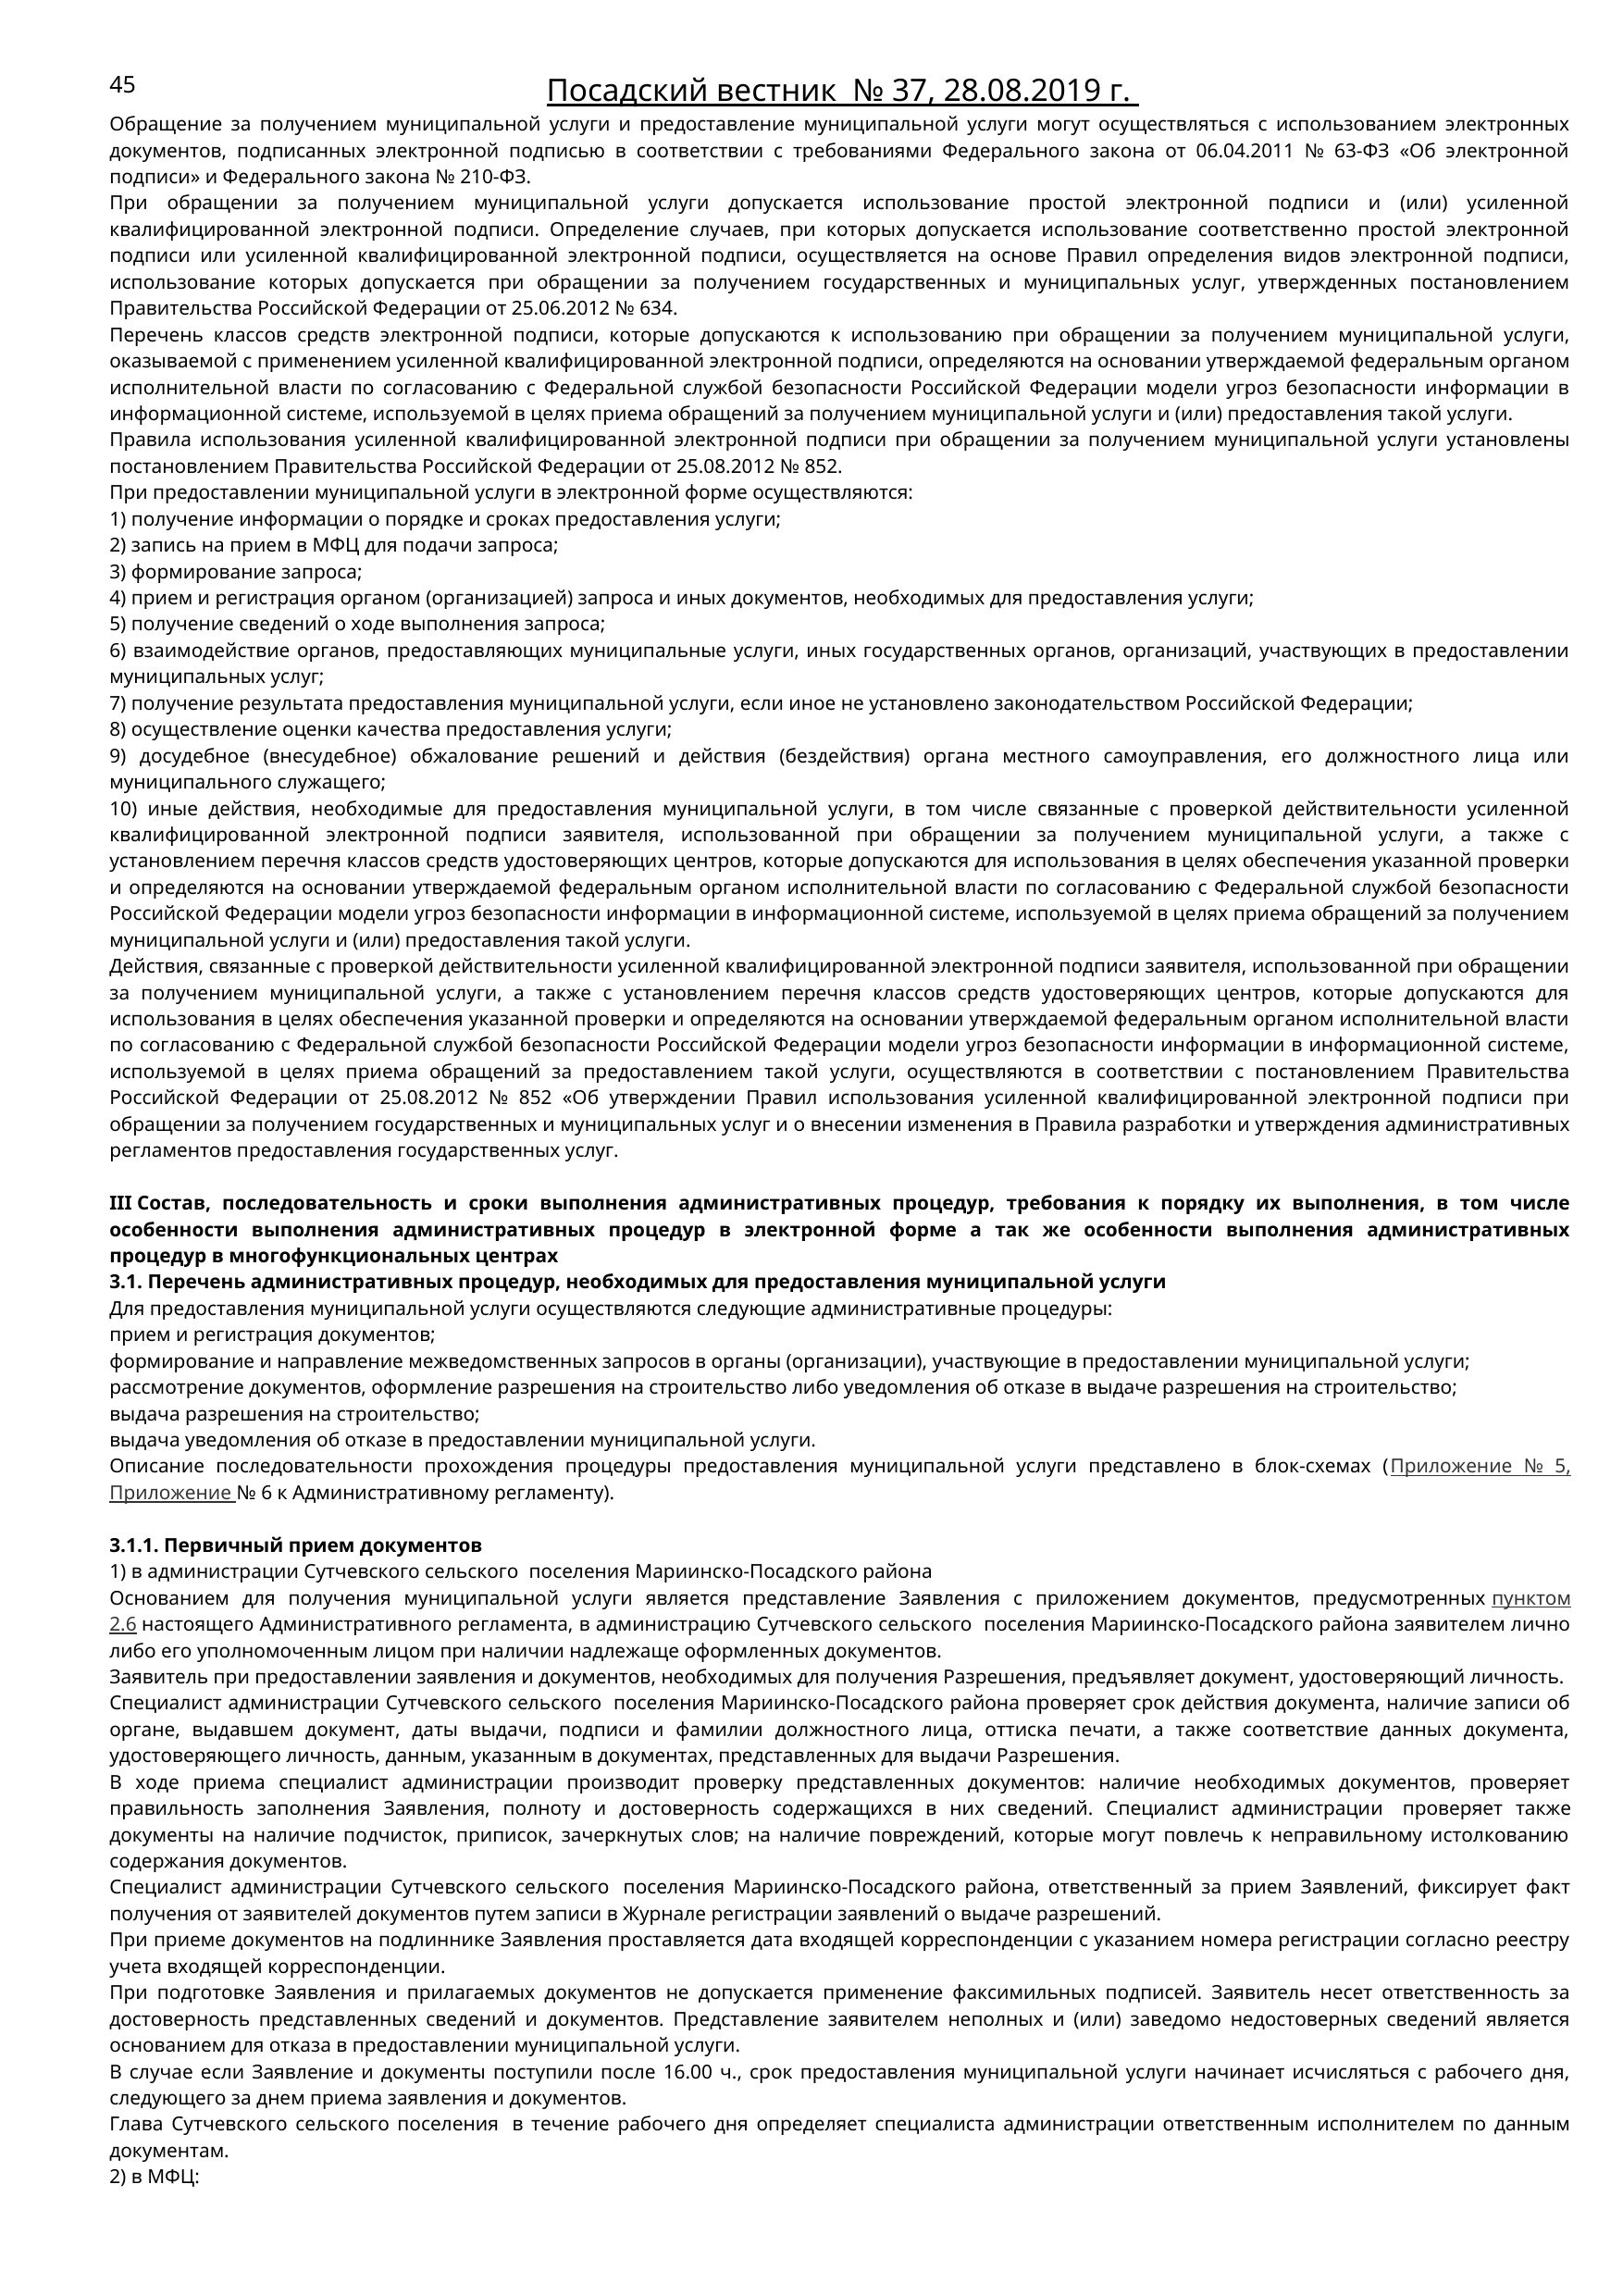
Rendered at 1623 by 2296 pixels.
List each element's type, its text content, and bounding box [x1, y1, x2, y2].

text прием и регистрация документов; [109, 1321, 1571, 1347]
text 10) иные действия, необходимые для предоставления муниципальной услуги, в том числе связанные с проверкой действительности усиленной квалифицированной электронной подписи заявителя, использованной при обращении за получением муниципальной услуги, а также с установлением перечня классов средств удостоверяющих центров, которые допускаются для использования в целях обеспечения указанной проверки и определяются на основании утверждаемой федеральным органом исполнительной власти по согласованию с Федеральной службой безопасности Российской Федерации модели угроз безопасности информации в информационной системе, используемой в целях приема обращений за получением муниципальной услуги и (или) предоставления такой услуги. [109, 795, 1571, 952]
text 3.1. Перечень административных процедур, необходимых для предоставления муниципальной услуги [109, 1269, 1571, 1295]
text При подготовке Заявления и прилагаемых документов не допускается применение факсимильных подписей. Заявитель несет ответственность за достоверность представленных сведений и документов. Представление заявителем неполных и (или) заведомо недостоверных сведений является основанием для отказа в предоставлении муниципальной услуги. [109, 1979, 1571, 2058]
text 1) в администрации Сутчевского сельского поселения Мариинско-Посадского района [109, 1558, 1571, 1584]
text 5) получение сведений о ходе выполнения запроса; [109, 610, 1571, 637]
text 3.1.1. Первичный прием документов [109, 1532, 1571, 1558]
text Обращение за получением муниципальной услуги и предоставление муниципальной услуги могут осуществляться с использованием электронных документов, подписанных электронной подписью в соответствии с требованиями Федерального закона от 06.04.2011 № 63-ФЗ «Об электронной подписи» и Федерального закона № 210-ФЗ. [109, 110, 1571, 189]
text 6) взаимодействие органов, предоставляющих муниципальные услуги, иных государственных органов, организаций, участвующих в предоставлении муниципальных услуг; [109, 637, 1571, 689]
text Глава Сутчевского сельского поселения в течение рабочего дня определяет специалиста администрации ответственным исполнителем по данным документам. [109, 2111, 1571, 2163]
text 9) досудебное (внесудебное) обжалование решений и действия (бездействия) органа местного самоуправления, его должностного лица или муниципального служащего; [109, 742, 1571, 795]
text 1) получение информации о порядке и сроках предоставления услуги; [109, 505, 1571, 531]
text формирование и направление межведомственных запросов в органы (организации), участвующие в предоставлении муниципальной услуги; [109, 1347, 1571, 1373]
text Для предоставления муниципальной услуги осуществляются следующие административные процедуры: [109, 1295, 1571, 1321]
text 4) прием и регистрация органом (организацией) запроса и иных документов, необходимых для предоставления услуги; [109, 584, 1571, 610]
text Специалист администрации Сутчевского сельского поселения Мариинско-Посадского района проверяет срок действия документа, наличие записи об органе, выдавшем документ, даты выдачи, подписи и фамилии должностного лица, оттиска печати, а также соответствие данных документа, удостоверяющего личность, данным, указанным в документах, представленных для выдачи Разрешения. [109, 1690, 1571, 1769]
text 2) запись на прием в МФЦ для подачи запроса; [109, 531, 1571, 558]
text При предоставлении муниципальной услуги в электронной форме осуществляются: [109, 478, 1571, 505]
text 8) осуществление оценки качества предоставления услуги; [109, 715, 1571, 742]
text Основанием для получения муниципальной услуги является представление Заявления с приложением документов, предусмотренных пунктом 2.6 настоящего Административного регламента, в администрацию Сутчевского сельского поселения Мариинско-Посадского района заявителем лично либо его уполномоченным лицом при наличии надлежаще оформленных документов. [109, 1584, 1571, 1663]
text Действия, связанные с проверкой действительности усиленной квалифицированной электронной подписи заявителя, использованной при обращении за получением муниципальной услуги, а также с установлением перечня классов средств удостоверяющих центров, которые допускаются для использования в целях обеспечения указанной проверки и определяются на основании утверждаемой федеральным органом исполнительной власти по согласованию с Федеральной службой безопасности Российской Федерации модели угроз безопасности информации в информационной системе, используемой в целях приема обращений за предоставлением такой услуги, осуществляются в соответствии с постановлением Правительства Российской Федерации от 25.08.2012 № 852 «Об утверждении Правил использования усиленной квалифицированной электронной подписи при обращении за получением государственных и муниципальных услуг и о внесении изменения в Правила разработки и утверждения административных регламентов предоставления государственных услуг. [109, 952, 1571, 1163]
text При приеме документов на подлиннике Заявления проставляется дата входящей корреспонденции с указанием номера регистрации согласно реестру учета входящей корреспонденции. [109, 1926, 1571, 1979]
text В случае если Заявление и документы поступили после 16.00 ч., срок предоставления муниципальной услуги начинает исчисляться с рабочего дня, следующего за днем приема заявления и документов. [109, 2058, 1571, 2111]
text Перечень классов средств электронной подписи, которые допускаются к использованию при обращении за получением муниципальной услуги, оказываемой с применением усиленной квалифицированной электронной подписи, определяются на основании утверждаемой федеральным органом исполнительной власти по согласованию с Федеральной службой безопасности Российской Федерации модели угроз безопасности информации в информационной системе, используемой в целях приема обращений за получением муниципальной услуги и (или) предоставления такой услуги. [109, 321, 1571, 427]
text III Состав, последовательность и сроки выполнения административных процедур, требования к порядку их выполнения, в том числе особенности выполнения административных процедур в электронной форме а так же особенности выполнения административных процедур в многофункциональных центрах [109, 1189, 1571, 1269]
text Описание последовательности прохождения процедуры предоставления муниципальной услуги представлено в блок-схемах (Приложение № 5, Приложение № 6 к Административному регламенту). [109, 1452, 1571, 1505]
text Заявитель при предоставлении заявления и документов, необходимых для получения Разрешения, предъявляет документ, удостоверяющий личность. [109, 1663, 1571, 1690]
text выдача разрешения на строительство; [109, 1400, 1571, 1426]
text При обращении за получением муниципальной услуги допускается использование простой электронной подписи и (или) усиленной квалифицированной электронной подписи. Определение случаев, при которых допускается использование соответственно простой электронной подписи или усиленной квалифицированной электронной подписи, осуществляется на основе Правил определения видов электронной подписи, использование которых допускается при обращении за получением государственных и муниципальных услуг, утвержденных постановлением Правительства Российской Федерации от 25.06.2012 № 634. [109, 189, 1571, 321]
text 3) формирование запроса; [109, 558, 1571, 584]
text Правила использования усиленной квалифицированной электронной подписи при обращении за получением муниципальной услуги установлены постановлением Правительства Российской Федерации от 25.08.2012 № 852. [109, 427, 1571, 478]
text Специалист администрации Сутчевского сельского поселения Мариинско-Посадского района, ответственный за прием Заявлений, фиксирует факт получения от заявителей документов путем записи в Журнале регистрации заявлений о выдаче разрешений. [109, 1873, 1571, 1926]
text выдача уведомления об отказе в предоставлении муниципальной услуги. [109, 1426, 1571, 1452]
text 7) получение результата предоставления муниципальной услуги, если иное не установлено законодательством Российской Федерации; [109, 689, 1571, 715]
text рассмотрение документов, оформление разрешения на строительство либо уведомления об отказе в выдаче разрешения на строительство; [109, 1373, 1571, 1400]
text 2) в МФЦ: [109, 2163, 1571, 2190]
text В ходе приема специалист администрации производит проверку представленных документов: наличие необходимых документов, проверяет правильность заполнения Заявления, полноту и достоверность содержащихся в них сведений. Специалист администрации проверяет также документы на наличие подчисток, приписок, зачеркнутых слов; на наличие повреждений, которые могут повлечь к неправильному истолкованию содержания документов. [109, 1769, 1571, 1873]
